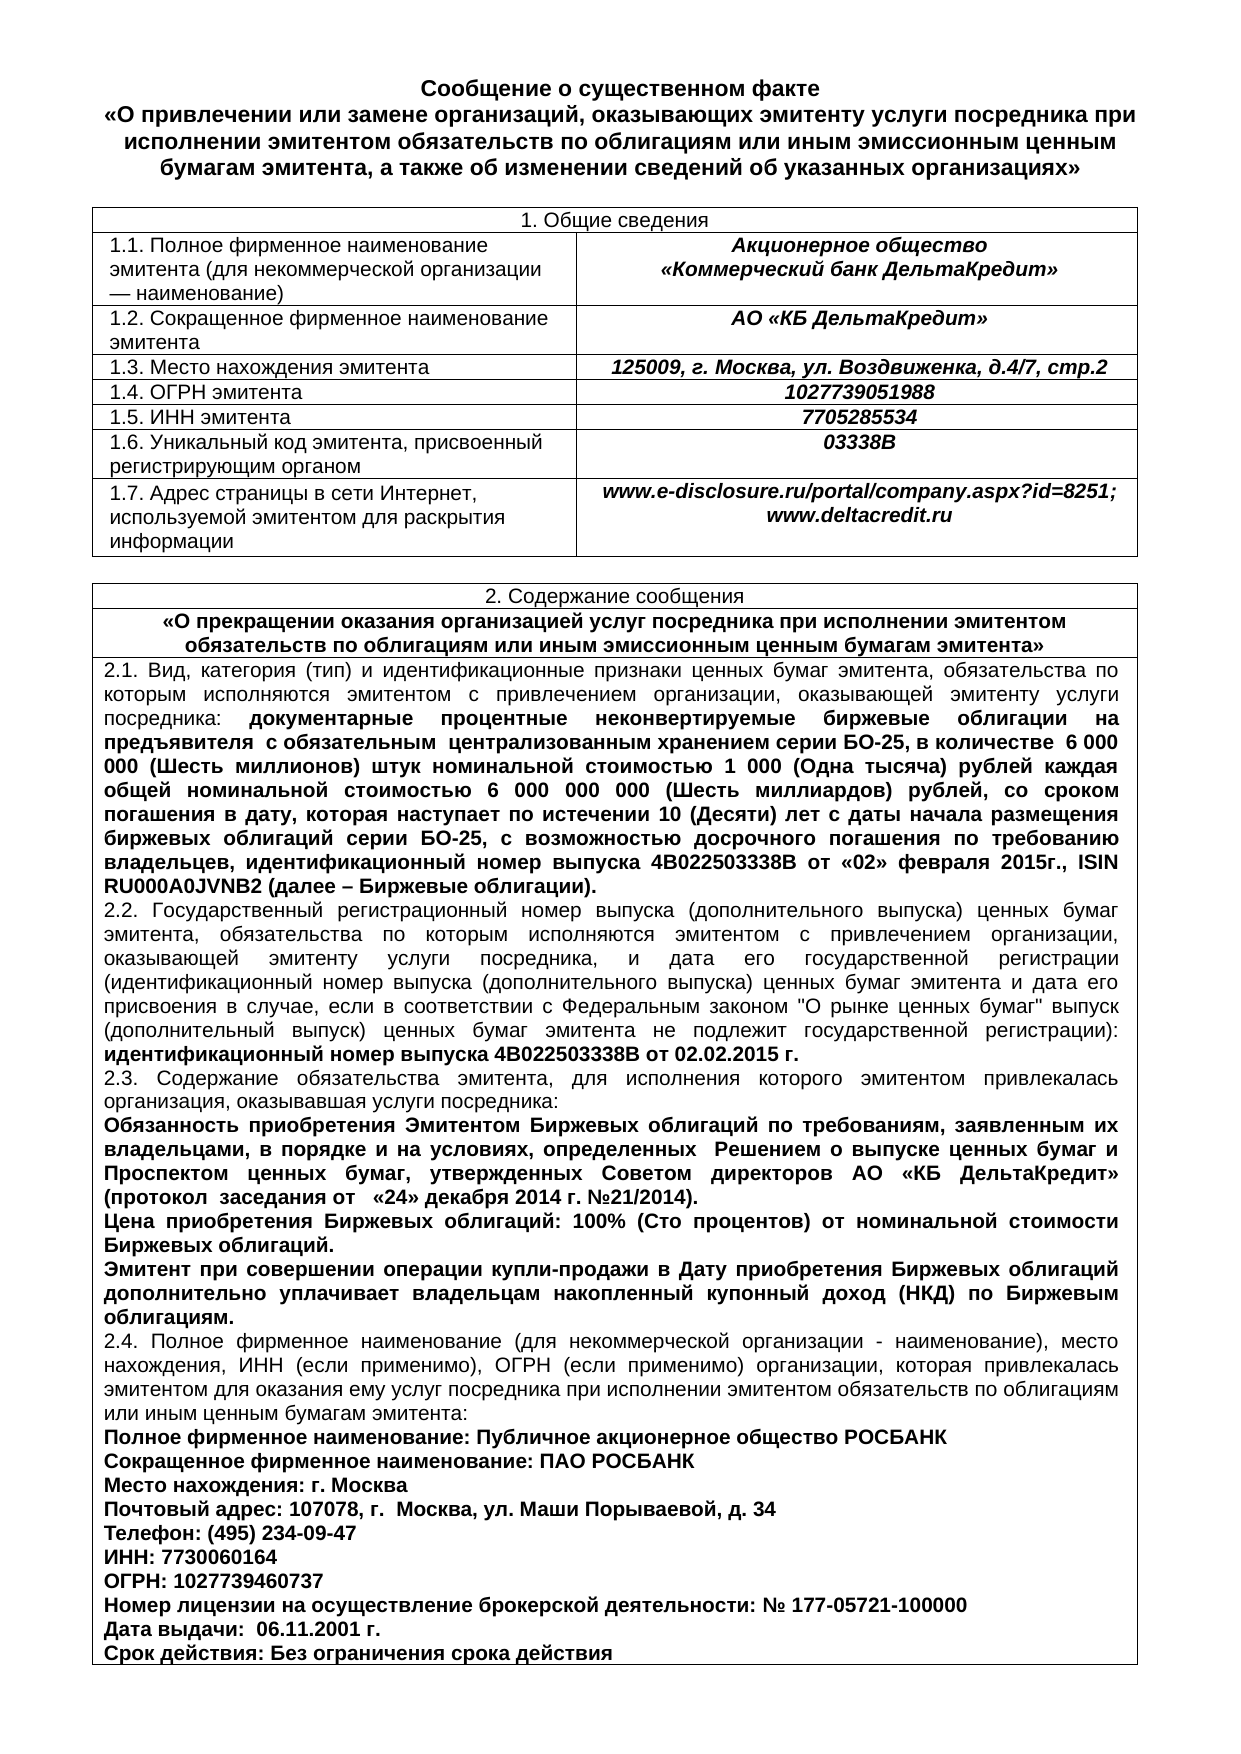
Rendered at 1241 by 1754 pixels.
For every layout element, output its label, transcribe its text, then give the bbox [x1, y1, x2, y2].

table_cell 7705285534 [577, 405, 1137, 429]
table_cell АО «КБ ДельтаКредит» [577, 306, 1137, 354]
table_cell «О прекращении оказания организацией услуг посредника при исполнении эмитентом обязательств по облигациям или иным эмиссионным ценным бумагам эмитента» [93, 609, 1137, 657]
table_cell 03338В [577, 430, 1137, 478]
table_cell 1.5. ИНН эмитента [93, 405, 576, 429]
table_cell 125009, г. Москва, ул. Воздвиженка, д.4/7, стр.2 [577, 355, 1137, 379]
table_cell Акционерное общество «Коммерческий банк ДельтаКредит» [577, 233, 1137, 305]
text «О привлечении или замене организаций, оказывающих эмитенту услуги посредника при исполнении эмитентом обязательств по облигациям или иным эмиссионным ценным бумагам эмитента, а также об изменении сведений об указанных организациях» [103, 101, 1137, 180]
table_cell 1.2. Сокращенное фирменное наименование эмитента [93, 306, 576, 354]
table_header 2. Содержание сообщения [93, 584, 1137, 608]
text Сообщение о существенном факте [103, 75, 1137, 101]
table_cell 1.1. Полное фирменное наименование эмитента (для некоммерческой организации — наименование) [93, 233, 576, 305]
table_cell 1027739051988 [577, 380, 1137, 404]
table_cell 1.6. Уникальный код эмитента, присвоенный регистрирующим органом [93, 430, 576, 478]
table_cell 1.4. ОГРН эмитента [93, 380, 576, 404]
table_cell 1.3. Место нахождения эмитента [93, 355, 576, 379]
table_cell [93, 658, 1137, 1664]
table_cell 1.7. Адрес страницы в сети Интернет, используемой эмитентом для раскрытия информации [93, 479, 576, 556]
table_cell www.e-disclosure.ru/portal/company.aspx?id=8251; www.deltacredit.ru [577, 479, 1137, 556]
table_header 1. Общие сведения [93, 208, 1137, 232]
